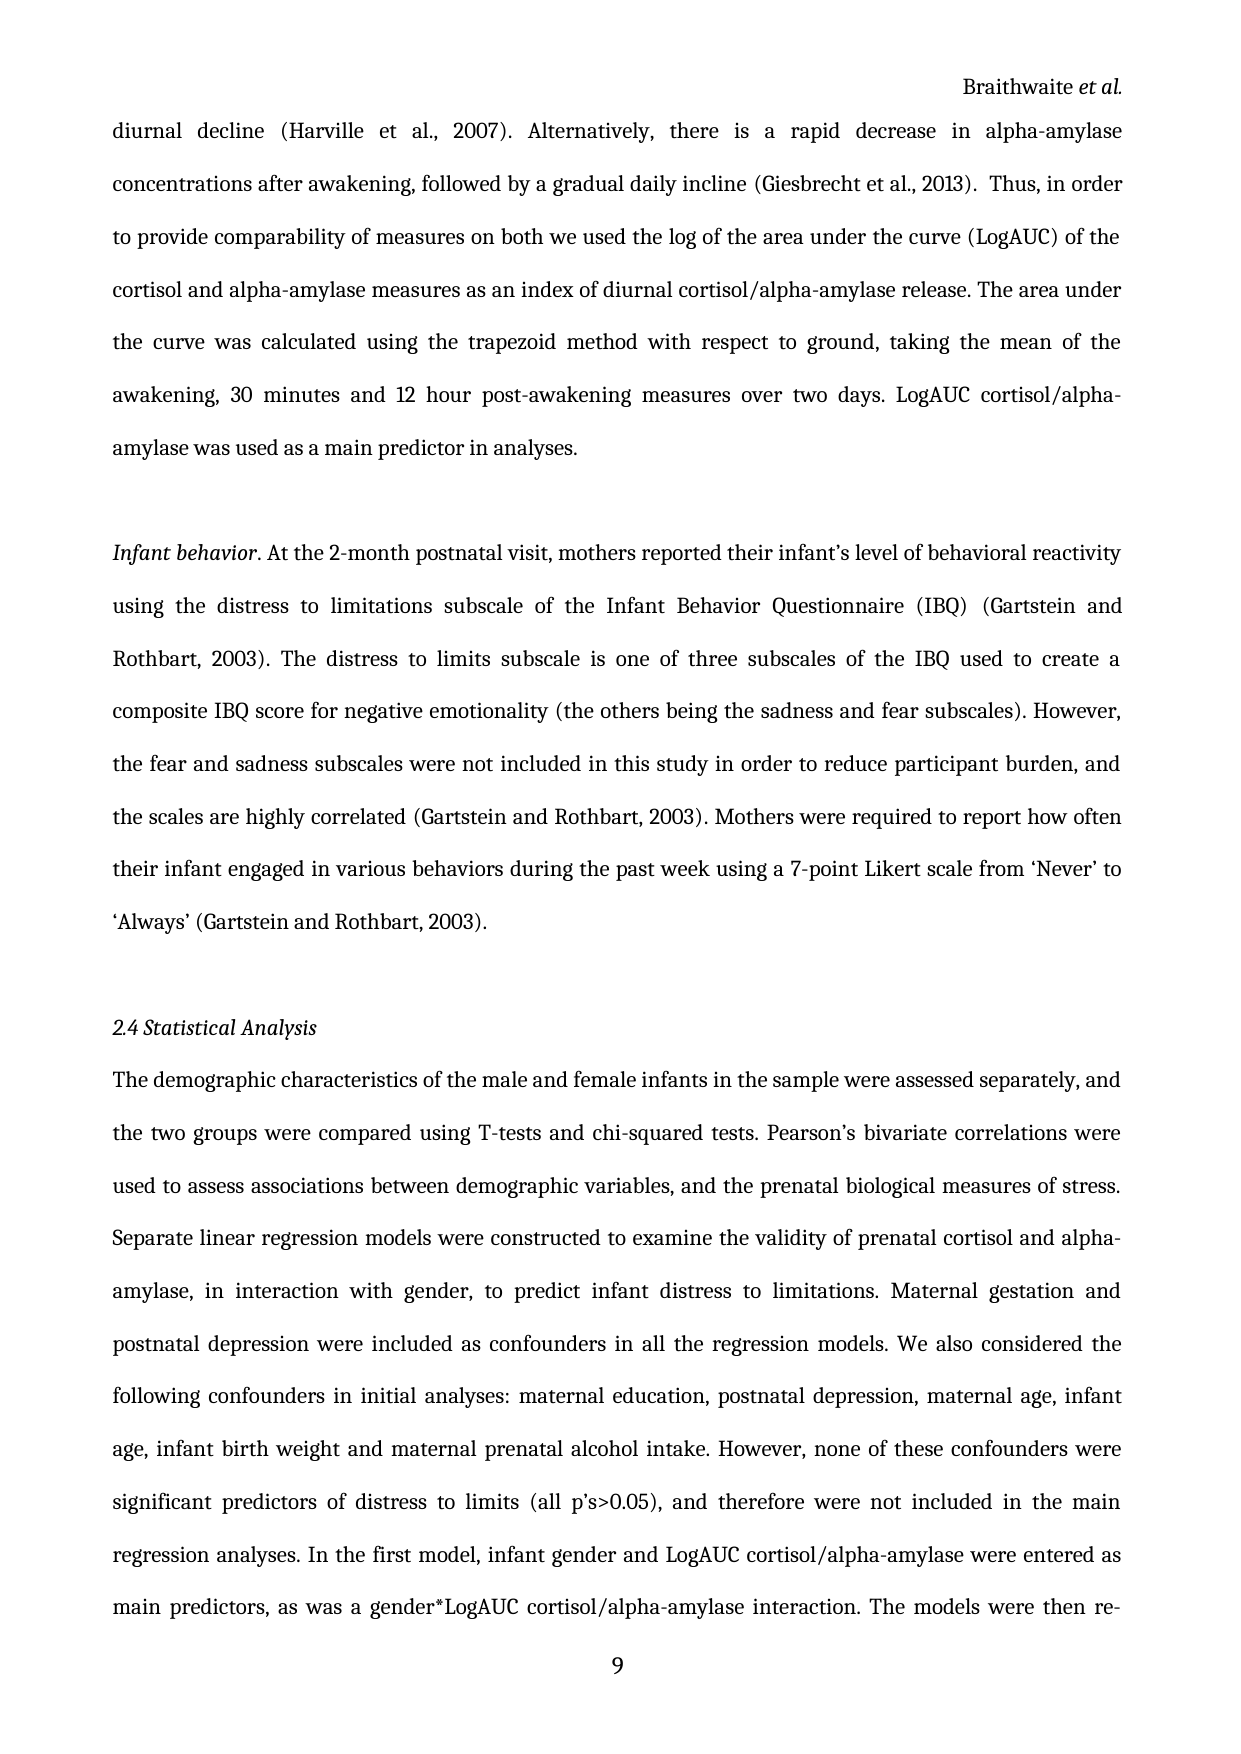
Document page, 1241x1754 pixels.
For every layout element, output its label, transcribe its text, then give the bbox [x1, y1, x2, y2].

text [112, 1067, 1123, 1620]
text Infant behavior. At the 2-month postnatal visit, mothers reported their infant’s level of behavioral reactivity using the distress to limitations subscale of the Infant Behavior Questionnaire (IBQ) (Gartstein and Rothbart, 2003). The distress to limits subscale is one of three subscales of the IBQ used to create a composite IBQ score for negative emotionality (the others being the sadness and fear subscales). However, the fear and sadness subscales were not included in this study in order to reduce participant burden, and the scales are highly correlated (Gartstein and Rothbart, 2003). Mothers were required to report how often their infant engaged in various behaviors during the past week using a 7-point Likert scale from ‘Never’ to ‘Always’ (Gartstein and Rothbart, 2003). [112, 540, 1123, 935]
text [112, 118, 1123, 461]
text 2.4 Statistical Analysis [112, 1014, 1123, 1041]
